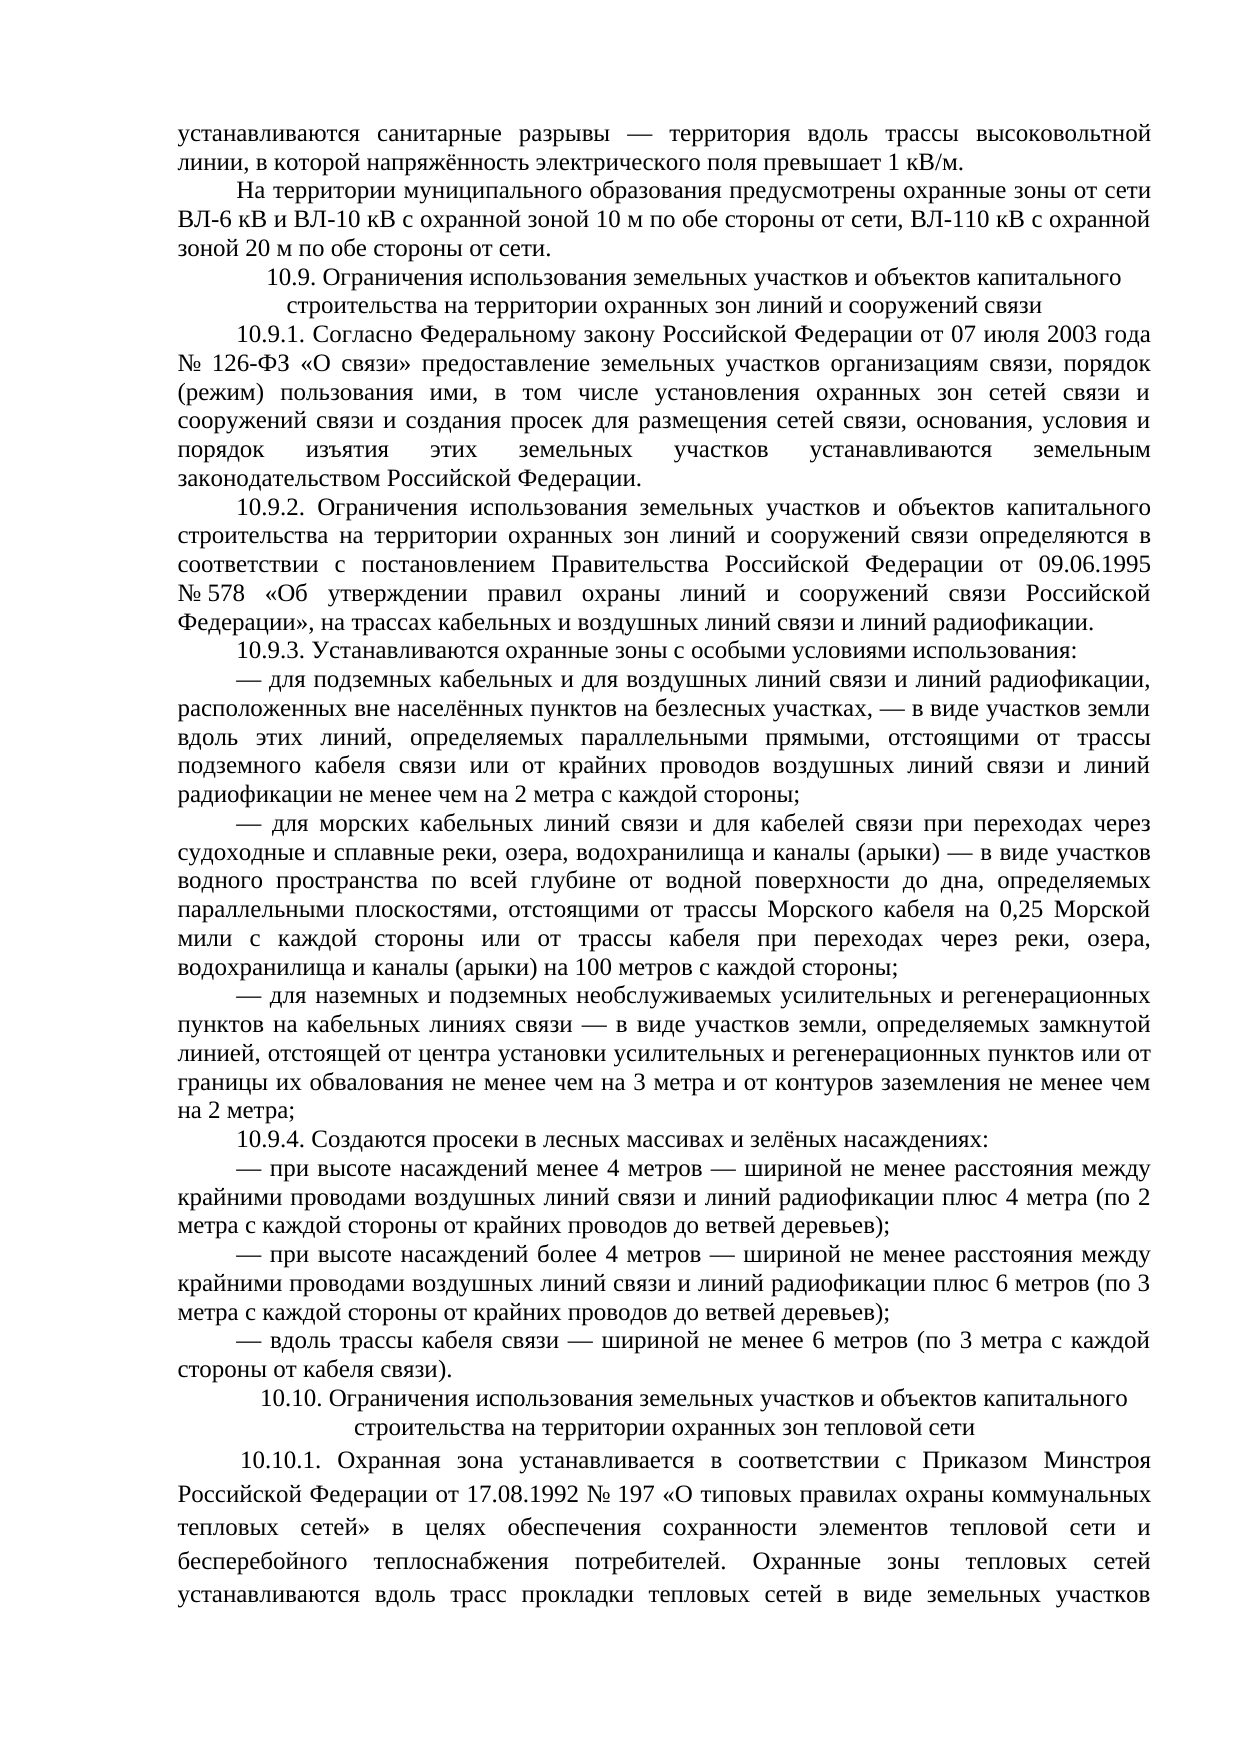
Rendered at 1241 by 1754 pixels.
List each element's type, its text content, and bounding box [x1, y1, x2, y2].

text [177, 118, 1152, 176]
text — для морских кабельных линий связи и для кабелей связи при переходах через судоходные и сплавные реки, озера, водохранилища и каналы (арыки) — в виде участков водного пространства по всей глубине от водной поверхности до дна, определяемых параллельными плоскостями, отстоящими от трассы Морского кабеля на 0,25 Морской мили с каждой стороны или от трассы кабеля при переходах через реки, озера, водохранилища и каналы (арыки) на 100 метров с каждой стороны; [177, 808, 1152, 981]
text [177, 1441, 1152, 1608]
text 10.9. Ограничения использования земельных участков и объектов капитального строительства на территории охранных зон линий и сооружений связи [177, 262, 1152, 319]
text 10.9.1. Согласно Федеральному закону Российской Федерации от 07 июля 2003 года № 126-ФЗ «О связи» предоставление земельных участков организациям связи, порядок (режим) пользования ими, в том числе установления охранных зон сетей связи и сооружений связи и создания просек для размещения сетей связи, основания, условия и порядок изъятия этих земельных участков устанавливаются земельным законодательством Российской Федерации. [177, 319, 1152, 492]
text 10.9.4. Создаются просеки в лесных массивах и зелёных насаждениях: [177, 1124, 1152, 1153]
text — при высоте насаждений более 4 метров — шириной не менее расстояния между крайними проводами воздушных линий связи и линий радиофикации плюс 6 метров (по 3 метра с каждой стороны от крайних проводов до ветвей деревьев); [177, 1239, 1152, 1326]
text 10.9.2. Ограничения использования земельных участков и объектов капитального строительства на территории охранных зон линий и сооружений связи определяются в соответствии с постановлением Правительства Российской Федерации от 09.06.1995 № 578 «Об утверждении правил охраны линий и сооружений связи Российской Федерации», на трассах кабельных и воздушных линий связи и линий радиофикации. [177, 492, 1152, 636]
text 10.10. Ограничения использования земельных участков и объектов капитального строительства на территории охранных зон тепловой сети [177, 1383, 1152, 1441]
text — для наземных и подземных необслуживаемых усилительных и регенерационных пунктов на кабельных линиях связи — в виде участков земли, определяемых замкнутой линией, отстоящей от центра установки усилительных и регенерационных пунктов или от границы их обвалования не менее чем на 3 метра и от контуров заземления не менее чем на 2 метра; [177, 981, 1152, 1124]
text — вдоль трассы кабеля связи — шириной не менее 6 метров (по 3 метра с каждой стороны от кабеля связи). [177, 1326, 1152, 1383]
text — для подземных кабельных и для воздушных линий связи и линий радиофикации, расположенных вне населённых пунктов на безлесных участках, — в виде участков земли вдоль этих линий, определяемых параллельными прямыми, отстоящими от трассы подземного кабеля связи или от крайних проводов воздушных линий связи и линий радиофикации не менее чем на 2 метра с каждой стороны; [177, 664, 1152, 808]
text На территории муниципального образования предусмотрены охранные зоны от сети ВЛ-6 кВ и ВЛ-10 кВ с охранной зоной 10 м по обе стороны от сети, ВЛ-110 кВ с охранной зоной 20 м по обе стороны от сети. [177, 176, 1152, 262]
text — при высоте насаждений менее 4 метров — шириной не менее расстояния между крайними проводами воздушных линий связи и линий радиофикации плюс 4 метра (по 2 метра с каждой стороны от крайних проводов до ветвей деревьев); [177, 1153, 1152, 1239]
text 10.9.3. Устанавливаются охранные зоны с особыми условиями использования: [177, 636, 1152, 664]
